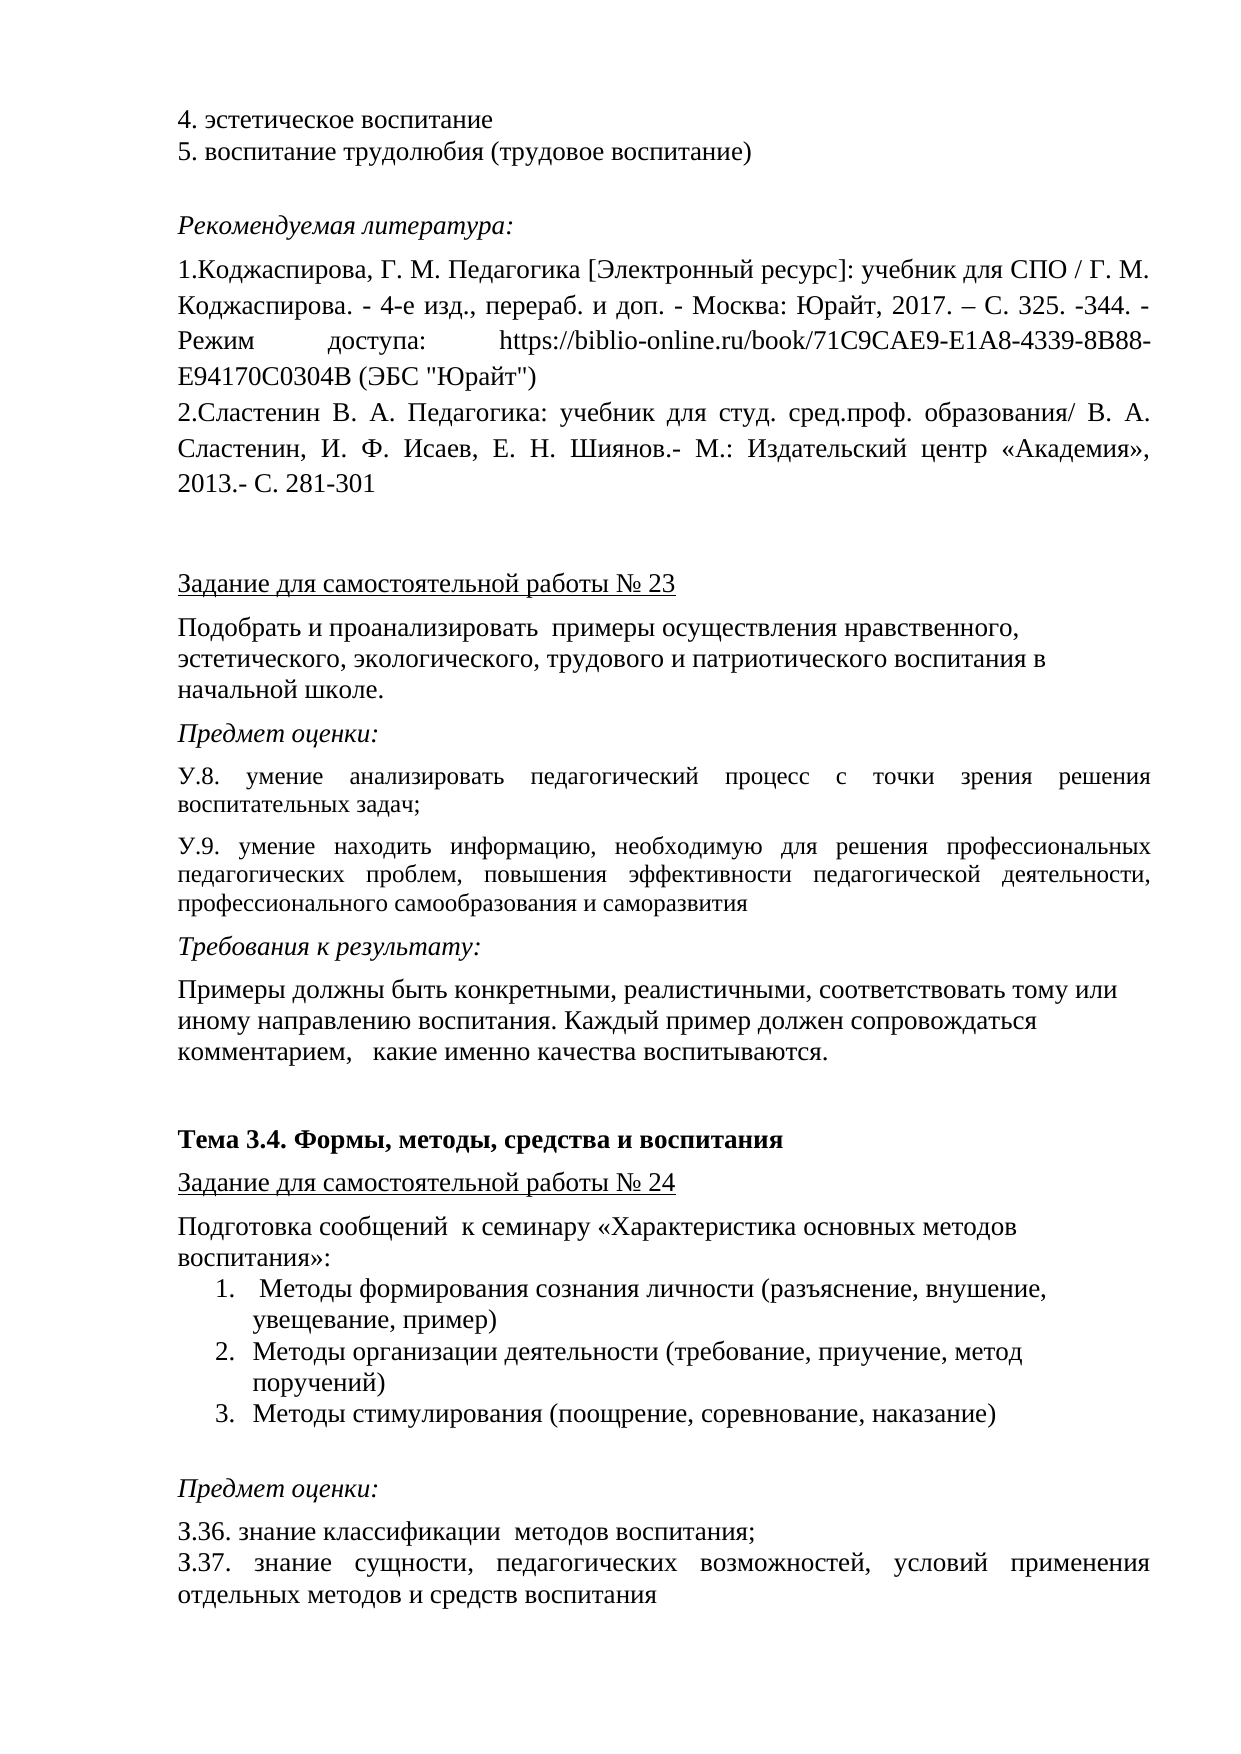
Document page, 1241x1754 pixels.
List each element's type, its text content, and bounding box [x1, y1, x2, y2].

text Подобрать и проанализировать примеры осуществления нравственного, эстетического, экологического, трудового и патриотического воспитания в начальной школе. [177, 611, 1152, 705]
text Задание для самостоятельной работы № 24 [177, 1166, 1152, 1198]
text Предмет оценки: [177, 717, 1152, 748]
text Тема 3.4. Формы, методы, средства и воспитания [177, 1123, 1152, 1154]
text 4. эстетическое воспитание [177, 103, 1152, 134]
list Методы формирования сознания личности (разъяснение, внушение, увещевание, пример) [215, 1272, 1152, 1335]
text Предмет оценки: [177, 1472, 1152, 1503]
list 2.Сластенин В. А. Педагогика: учебник для студ. сред.проф. образования/ В. А. Сластенин, И. Ф. Исаев, Е. Н. Шиянов.- М.: Издательский центр «Академия», 2013.- С. 281-301 [177, 396, 1152, 498]
text У.9. умение находить информацию, необходимую для решения профессиональных педагогических проблем, повышения эффективности педагогической деятельности, профессионального самообразования и саморазвития [177, 831, 1152, 917]
text Подготовка сообщений к семинару «Характеристика основных методов воспитания»: [177, 1210, 1152, 1272]
text Требования к результату: [177, 929, 1152, 961]
text У.8. умение анализировать педагогический процесс с точки зрения решения воспитательных задач; [177, 761, 1152, 818]
list Методы стимулирования (поощрение, соревнование, наказание) [215, 1397, 1152, 1428]
list Методы организации деятельности (требование, приучение, метод поручений) [215, 1335, 1152, 1397]
text З.36. знание классификации методов воспитания; [177, 1515, 1152, 1547]
text З.37. знание сущности, педагогических возможностей, условий применения отдельных методов и средств воспитания [177, 1547, 1152, 1609]
text Задание для самостоятельной работы № 23 [177, 568, 1152, 599]
text Рекомендуемая литература: [177, 209, 1152, 241]
text Примеры должны быть конкретными, реалистичными, соответствовать тому или иному направлению воспитания. Каждый пример должен сопровождаться комментарием, какие именно качества воспитываются. [177, 973, 1152, 1067]
list 1.Коджаспирова, Г. М. Педагогика [Электронный ресурс]: учебник для СПО / Г. М. Коджаспирова. - 4-е изд., перераб. и доп. - Москва: Юрайт, 2017. – С. 325. -344. - Режим доступа: https://biblio-online.ru/book/71C9CAE9-E1A8-4339-8B88-E94170C0304B (ЭБС "Юрайт") [177, 253, 1152, 391]
text 5. воспитание трудолюбия (трудовое воспитание) [177, 134, 1152, 166]
